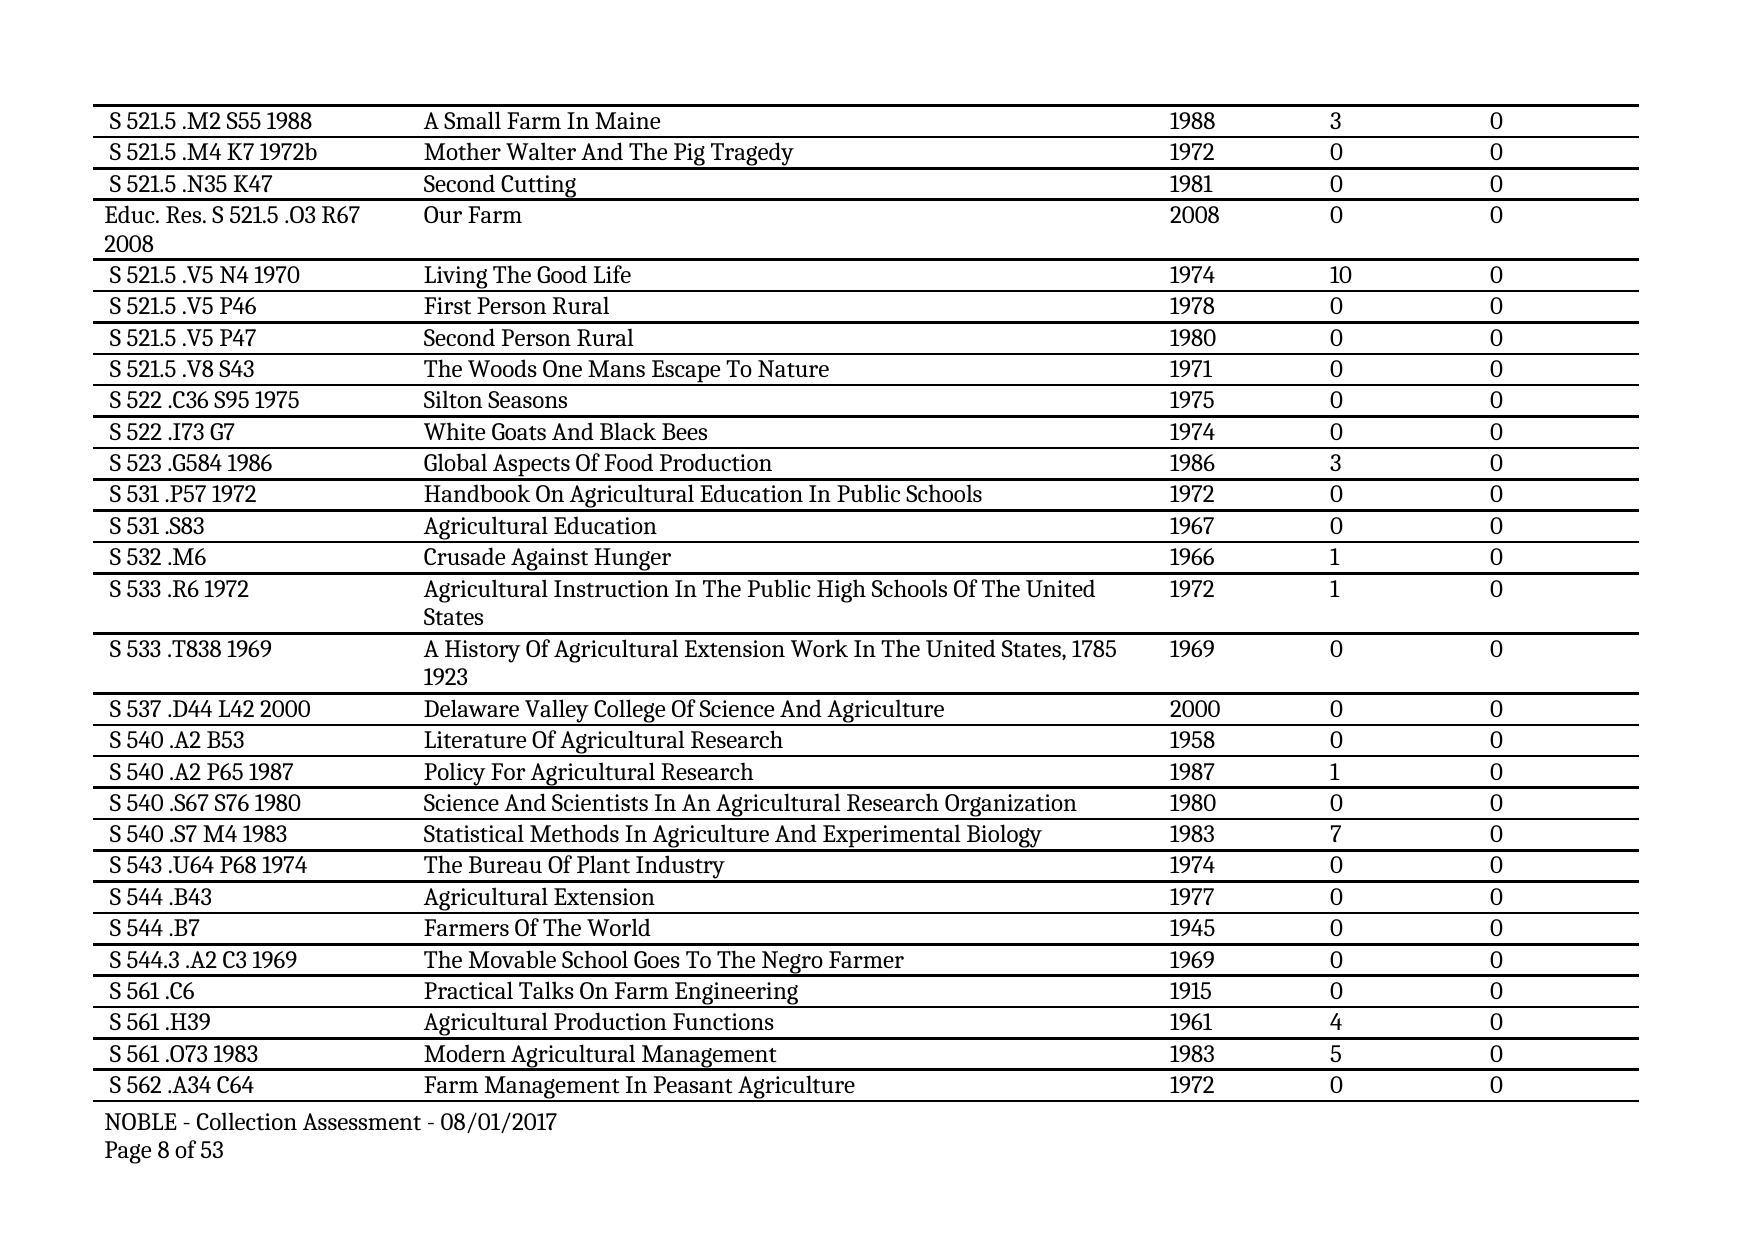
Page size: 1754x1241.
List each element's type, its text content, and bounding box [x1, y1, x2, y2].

table_cell S 537 .D44 L42 2000 [93, 695, 412, 723]
table_cell 0 [1479, 914, 1638, 943]
table_cell 0 [1319, 170, 1478, 198]
table_cell 0 [1479, 418, 1638, 446]
table_cell 2000 [1159, 695, 1319, 723]
table_cell 4 [1319, 1008, 1478, 1037]
table_cell 0 [1479, 449, 1638, 478]
table_cell Agricultural Extension [413, 883, 1159, 912]
table_cell Farm Management In Peasant Agriculture [413, 1071, 1159, 1100]
table_cell S 521.5 .M2 S55 1988 [93, 107, 412, 136]
table_cell Farmers Of The World [413, 914, 1159, 943]
table_cell 1977 [1159, 883, 1319, 912]
table_cell S 521.5 .V5 P46 [93, 292, 412, 321]
table_cell 1958 [1159, 726, 1319, 755]
table_cell S 521.5 .V8 S43 [93, 355, 412, 384]
table_cell 0 [1319, 512, 1478, 541]
table_cell Living The Good Life [413, 261, 1159, 290]
table_cell Second Person Rural [413, 324, 1159, 352]
table_cell S 544 .B43 [93, 883, 412, 912]
table_cell S 522 .C36 S95 1975 [93, 386, 412, 415]
table_cell 0 [1319, 201, 1478, 258]
table_cell 0 [1319, 914, 1478, 943]
table_cell 0 [1319, 635, 1478, 692]
table_cell White Goats And Black Bees [413, 418, 1159, 446]
table_cell 1972 [1159, 481, 1319, 509]
table_cell 1975 [1159, 386, 1319, 415]
table_cell 1986 [1159, 449, 1319, 478]
table_cell S 523 .G584 1986 [93, 449, 412, 478]
table_cell S 532 .M6 [93, 543, 412, 572]
table_cell Statistical Methods In Agriculture And Experimental Biology [413, 820, 1159, 849]
table_cell 2008 [1159, 201, 1319, 258]
table_cell Our Farm [413, 201, 1159, 258]
table_cell First Person Rural [413, 292, 1159, 321]
table_cell Crusade Against Hunger [413, 543, 1159, 572]
table_cell Delaware Valley College Of Science And Agriculture [413, 695, 1159, 723]
table_cell S 540 .S67 S76 1980 [93, 789, 412, 817]
table_cell 0 [1479, 512, 1638, 541]
table_cell 0 [1479, 543, 1638, 572]
table_cell 0 [1479, 355, 1638, 384]
table_cell 0 [1479, 757, 1638, 786]
table_cell Silton Seasons [413, 386, 1159, 415]
table_cell 5 [1319, 1040, 1478, 1068]
table_cell 0 [1319, 977, 1478, 1006]
table_cell S 544.3 .A2 C3 1969 [93, 946, 412, 974]
table_cell 0 [1479, 1071, 1638, 1100]
table_cell S 533 .T838 1969 [93, 635, 412, 692]
table_cell 0 [1479, 977, 1638, 1006]
table_cell 1983 [1159, 1040, 1319, 1068]
table_cell 1974 [1159, 418, 1319, 446]
table_cell 1945 [1159, 914, 1319, 943]
table_cell Agricultural Education [413, 512, 1159, 541]
table_cell 0 [1479, 635, 1638, 692]
table_cell Literature Of Agricultural Research [413, 726, 1159, 755]
table_cell 0 [1479, 107, 1638, 136]
table_cell 0 [1479, 1008, 1638, 1037]
table_cell S 543 .U64 P68 1974 [93, 852, 412, 880]
table_cell Practical Talks On Farm Engineering [413, 977, 1159, 1006]
table_cell Mother Walter And The Pig Tragedy [413, 138, 1159, 167]
table_cell Agricultural Instruction In The Public High Schools Of The United States [413, 575, 1159, 632]
table_cell 0 [1479, 261, 1638, 290]
table_cell Handbook On Agricultural Education In Public Schools [413, 481, 1159, 509]
table_cell 0 [1319, 1071, 1478, 1100]
table_cell Second Cutting [413, 170, 1159, 198]
table_cell 0 [1479, 138, 1638, 167]
table_cell 0 [1319, 324, 1478, 352]
table_cell S 522 .I73 G7 [93, 418, 412, 446]
table_cell 1972 [1159, 1071, 1319, 1100]
table_cell 0 [1479, 575, 1638, 632]
table_cell S 521.5 .N35 K47 [93, 170, 412, 198]
table_cell 1972 [1159, 138, 1319, 167]
table_cell 0 [1479, 946, 1638, 974]
table_cell 3 [1319, 107, 1478, 136]
table_cell S 561 .O73 1983 [93, 1040, 412, 1068]
table_cell 0 [1479, 1040, 1638, 1068]
table_cell 10 [1319, 261, 1478, 290]
table_cell 1983 [1159, 820, 1319, 849]
table_cell 0 [1319, 789, 1478, 817]
table_cell 0 [1319, 852, 1478, 880]
table_cell 1 [1319, 757, 1478, 786]
table_cell S 531 .P57 1972 [93, 481, 412, 509]
table_cell 0 [1479, 726, 1638, 755]
table_cell S 540 .A2 P65 1987 [93, 757, 412, 786]
table_cell S 521.5 .V5 N4 1970 [93, 261, 412, 290]
table_cell 0 [1479, 170, 1638, 198]
table_cell 1 [1319, 543, 1478, 572]
table_cell S 521.5 .V5 P47 [93, 324, 412, 352]
table_cell 1974 [1159, 852, 1319, 880]
table_cell 1980 [1159, 789, 1319, 817]
table_cell 0 [1319, 418, 1478, 446]
table_cell A History Of Agricultural Extension Work In The United States, 1785 1923 [413, 635, 1159, 692]
table_cell 0 [1479, 852, 1638, 880]
table_cell Global Aspects Of Food Production [413, 449, 1159, 478]
table_cell 1987 [1159, 757, 1319, 786]
table_cell The Movable School Goes To The Negro Farmer [413, 946, 1159, 974]
table_cell 0 [1319, 292, 1478, 321]
table_cell 0 [1479, 789, 1638, 817]
table_cell 0 [1479, 386, 1638, 415]
table_cell 0 [1319, 883, 1478, 912]
table_cell 0 [1479, 201, 1638, 258]
table_cell Policy For Agricultural Research [413, 757, 1159, 786]
table_cell 0 [1319, 355, 1478, 384]
table_cell 1974 [1159, 261, 1319, 290]
table_cell 7 [1319, 820, 1478, 849]
table_cell 0 [1479, 883, 1638, 912]
table_cell S 540 .S7 M4 1983 [93, 820, 412, 849]
table_cell 0 [1319, 726, 1478, 755]
table_cell 1969 [1159, 635, 1319, 692]
table_cell 1967 [1159, 512, 1319, 541]
table_cell 0 [1479, 481, 1638, 509]
table_cell Modern Agricultural Management [413, 1040, 1159, 1068]
table_cell 3 [1319, 449, 1478, 478]
table_cell S 521.5 .M4 K7 1972b [93, 138, 412, 167]
table_cell S 562 .A34 C64 [93, 1071, 412, 1100]
table_cell 0 [1319, 946, 1478, 974]
table_cell The Woods One Mans Escape To Nature [413, 355, 1159, 384]
table_cell 1961 [1159, 1008, 1319, 1037]
table_cell Educ. Res. S 521.5 .O3 R67 2008 [93, 201, 412, 258]
table_cell 1978 [1159, 292, 1319, 321]
table_cell 0 [1319, 481, 1478, 509]
table_cell 0 [1479, 324, 1638, 352]
table_cell Science And Scientists In An Agricultural Research Organization [413, 789, 1159, 817]
table_cell 1969 [1159, 946, 1319, 974]
table_cell 1971 [1159, 355, 1319, 384]
table_cell S 561 .H39 [93, 1008, 412, 1037]
table_cell 0 [1479, 695, 1638, 723]
table_cell 0 [1319, 695, 1478, 723]
table_cell 0 [1479, 820, 1638, 849]
table_cell S 544 .B7 [93, 914, 412, 943]
table_cell Agricultural Production Functions [413, 1008, 1159, 1037]
table_cell 1 [1319, 575, 1478, 632]
table_cell S 531 .S83 [93, 512, 412, 541]
table_cell 0 [1479, 292, 1638, 321]
table_cell 0 [1319, 386, 1478, 415]
table_cell S 540 .A2 B53 [93, 726, 412, 755]
table_cell 1980 [1159, 324, 1319, 352]
table_cell A Small Farm In Maine [413, 107, 1159, 136]
table_cell S 533 .R6 1972 [93, 575, 412, 632]
table_cell 1972 [1159, 575, 1319, 632]
table_cell 1915 [1159, 977, 1319, 1006]
table_cell The Bureau Of Plant Industry [413, 852, 1159, 880]
table_cell 1966 [1159, 543, 1319, 572]
table_cell 0 [1319, 138, 1478, 167]
table_cell 1988 [1159, 107, 1319, 136]
table_cell 1981 [1159, 170, 1319, 198]
table_cell S 561 .C6 [93, 977, 412, 1006]
